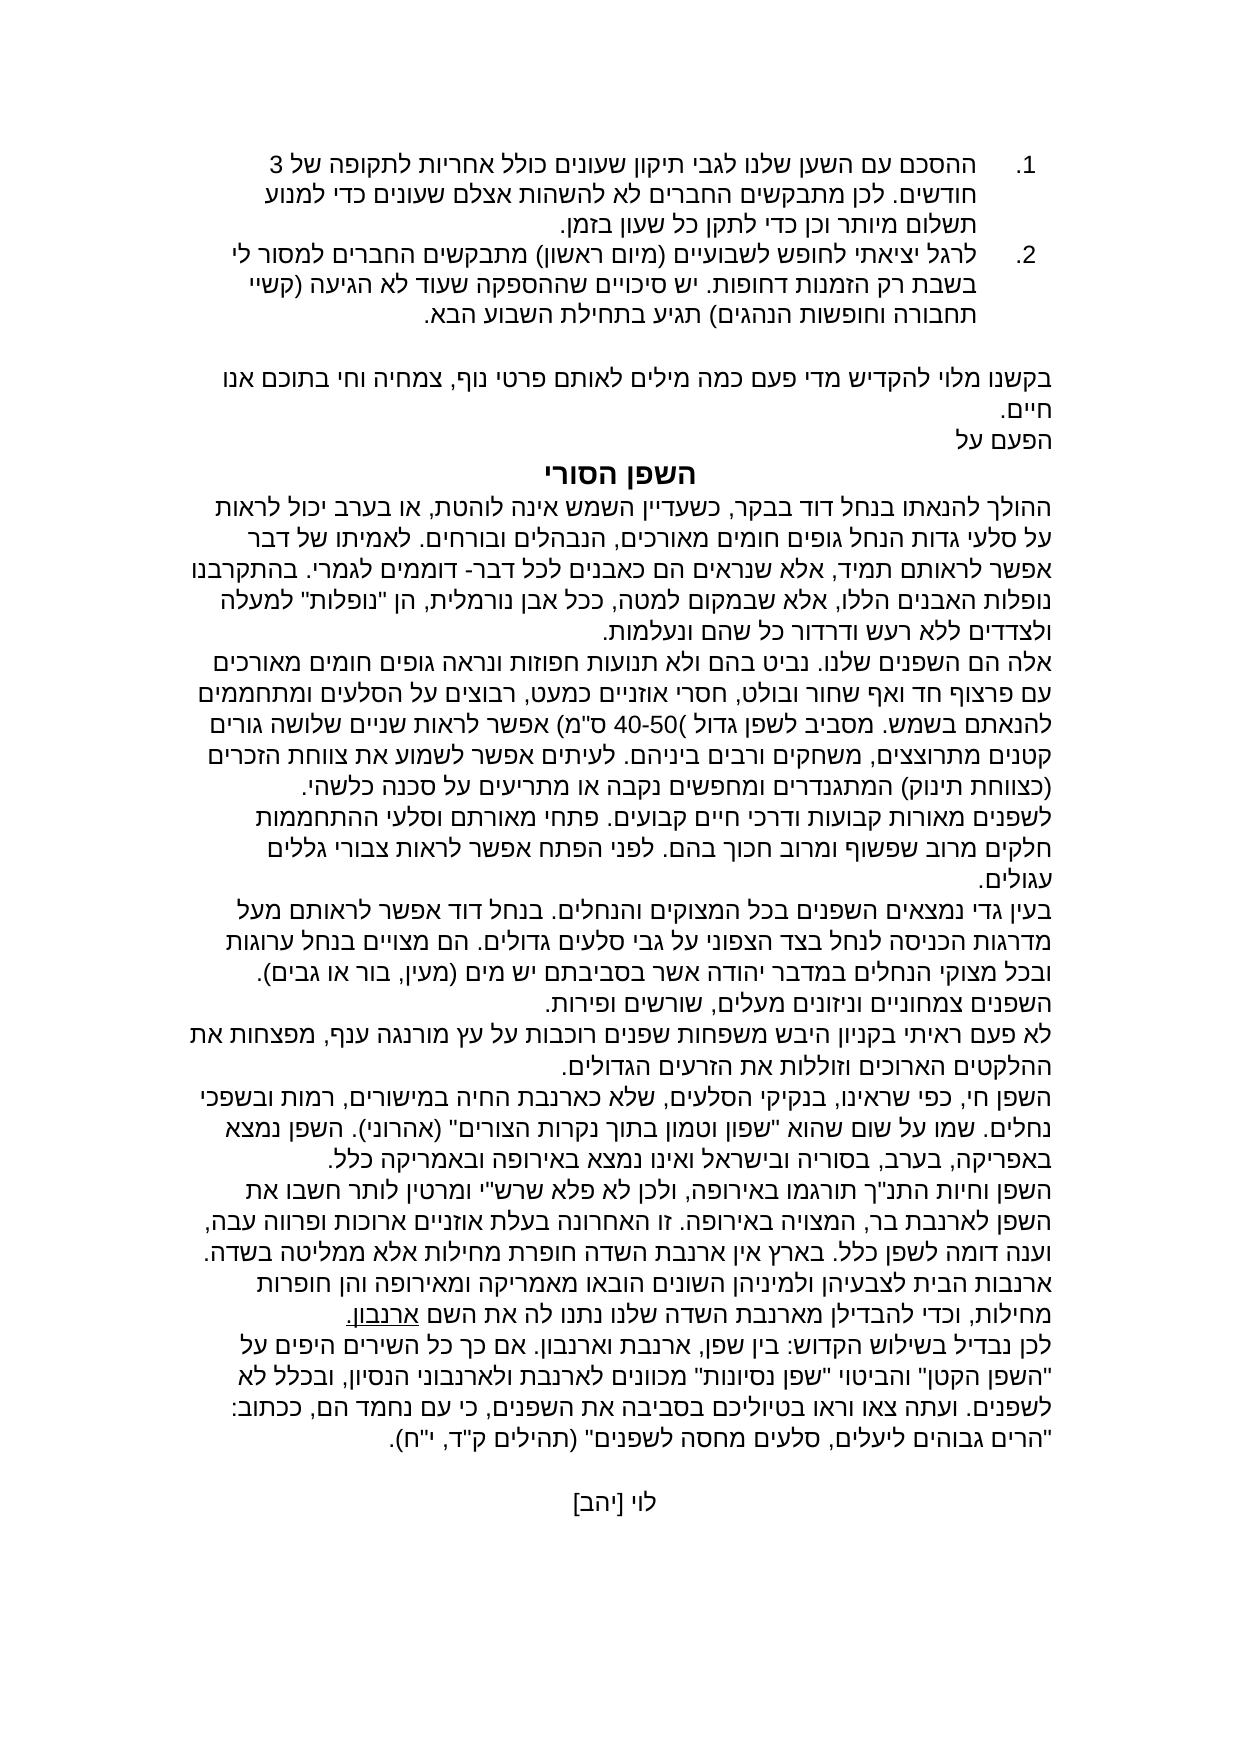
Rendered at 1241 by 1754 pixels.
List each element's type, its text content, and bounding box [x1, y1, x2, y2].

text ההולך להנאתו בנחל דוד בבקר, כשעדיין השמש אינה לוהטת, או בערב יכול לראות על סלעי גדות הנחל גופים חומים מאורכים, הנבהלים ובורחים. לאמיתו של דבר אפשר לראותם תמיד, אלא שנראים הם כאבנים לכל דבר- דוממים לגמרי. בהתקרבנו נופלות האבנים הללו, אלא שבמקום למטה, ככל אבן נורמלית, הן "נופלות" למעלה ולצדדים ללא רעש ודרדור כל שהם ונעלמות. [187, 493, 1053, 646]
text בעין גדי נמצאים השפנים בכל המצוקים והנחלים. בנחל דוד אפשר לראותם מעל מדרגות הכניסה לנחל בצד הצפוני על גבי סלעים גדולים. הם מצויים בנחל ערוגות ובכל מצוקי הנחלים במדבר יהודה אשר בסביבתם יש מים (מעין, בור או גבים). השפנים צמחוניים וניזונים מעלים, שורשים ופירות. [187, 896, 1053, 1018]
text בקשנו מלוי להקדיש מדי פעם כמה מילים לאותם פרטי נוף, צמחיה וחי בתוכם אנו חיים. [187, 363, 1053, 423]
text השפן הסורי [187, 457, 1053, 490]
text לוי [יהב] [187, 1488, 1053, 1517]
text לשפנים מאורות קבועות ודרכי חיים קבועים. פתחי מאורתם וסלעי ההתחממות חלקים מרוב שפשוף ומרוב חכוך בהם. לפני הפתח אפשר לראות צבורי גללים עגולים. [187, 803, 1053, 894]
text השפן חי, כפי שראינו, בנקיקי הסלעים, שלא כארנבת החיה במישורים, רמות ובשפכי נחלים. שמו על שום שהוא "שפון וטמון בתוך נקרות הצורים" (אהרוני). השפן נמצא באפריקה, בערב, בסוריה ובישראל ואינו נמצא באירופה ובאמריקה כלל. [187, 1083, 1053, 1173]
text הפעם על [187, 426, 1053, 454]
text אלה הם השפנים שלנו. נביט בהם ולא תנועות חפוזות ונראה גופים חומים מאורכים עם פרצוף חד ואף שחור ובולט, חסרי אוזניים כמעט, רבוצים על הסלעים ומתחממים להנאתם בשמש. מסביב לשפן גדול )40-50 ס"מ) אפשר לראות שניים שלושה גורים קטנים מתרוצצים, משחקים ורבים ביניהם. לעיתים אפשר לשמוע את צווחת הזכרים (כצווחת תינוק) המתגנדרים ומחפשים נקבה או מתריעים על סכנה כלשהי. [187, 648, 1053, 801]
text לא פעם ראיתי בקניון היבש משפחות שפנים רוכבות על עץ מורנגה ענף, מפצחות את ההלקטים הארוכים וזוללות את הזרעים הגדולים. [187, 1021, 1053, 1080]
text השפן וחיות התנ"ך תורגמו באירופה, ולכן לא פלא שרש"י ומרטין לותר חשבו את השפן לארנבת בר, המצויה באירופה. זו האחרונה בעלת אוזניים ארוכות ופרווה עבה, וענה דומה לשפן כלל. בארץ אין ארנבת השדה חופרת מחילות אלא ממליטה בשדה. ארנבות הבית לצבעיהן ולמיניהן השונים הובאו מאמריקה ומאירופה והן חופרות מחילות, וכדי להבדילן מארנבת השדה שלנו נתנו לה את השם ארנבון. [187, 1176, 1053, 1329]
text לכן נבדיל בשילוש הקדוש: בין שפן, ארנבת וארנבון. אם כך כל השירים היפים על "השפן הקטן" והביטוי "שפן נסיונות" מכוונים לארנבת ולארנבוני הנסיון, ובכלל לא לשפנים. ועתה צאו וראו בטיוליכם בסביבה את השפנים, כי עם נחמד הם, ככתוב: "הרים גבוהים ליעלים, סלעים מחסה לשפנים" (תהילים ק"ד, י"ח). [187, 1331, 1053, 1453]
list לרגל יציאתי לחופש לשבועיים (מיום ראשון) מתבקשים החברים למסור לי בשבת רק הזמנות דחופות. יש סיכויים שההספקה שעוד לא הגיעה (קשיי תחבורה וחופשות הנהגים) תגיע בתחילת השבוע הבא. [187, 240, 1015, 329]
list ההסכם עם השען שלנו לגבי תיקון שעונים כולל אחריות לתקופה של 3 חודשים. לכן מתבקשים החברים לא להשהות אצלם שעונים כדי למנוע תשלום מיותר וכן כדי לתקן כל שעון בזמן. [187, 150, 1015, 239]
